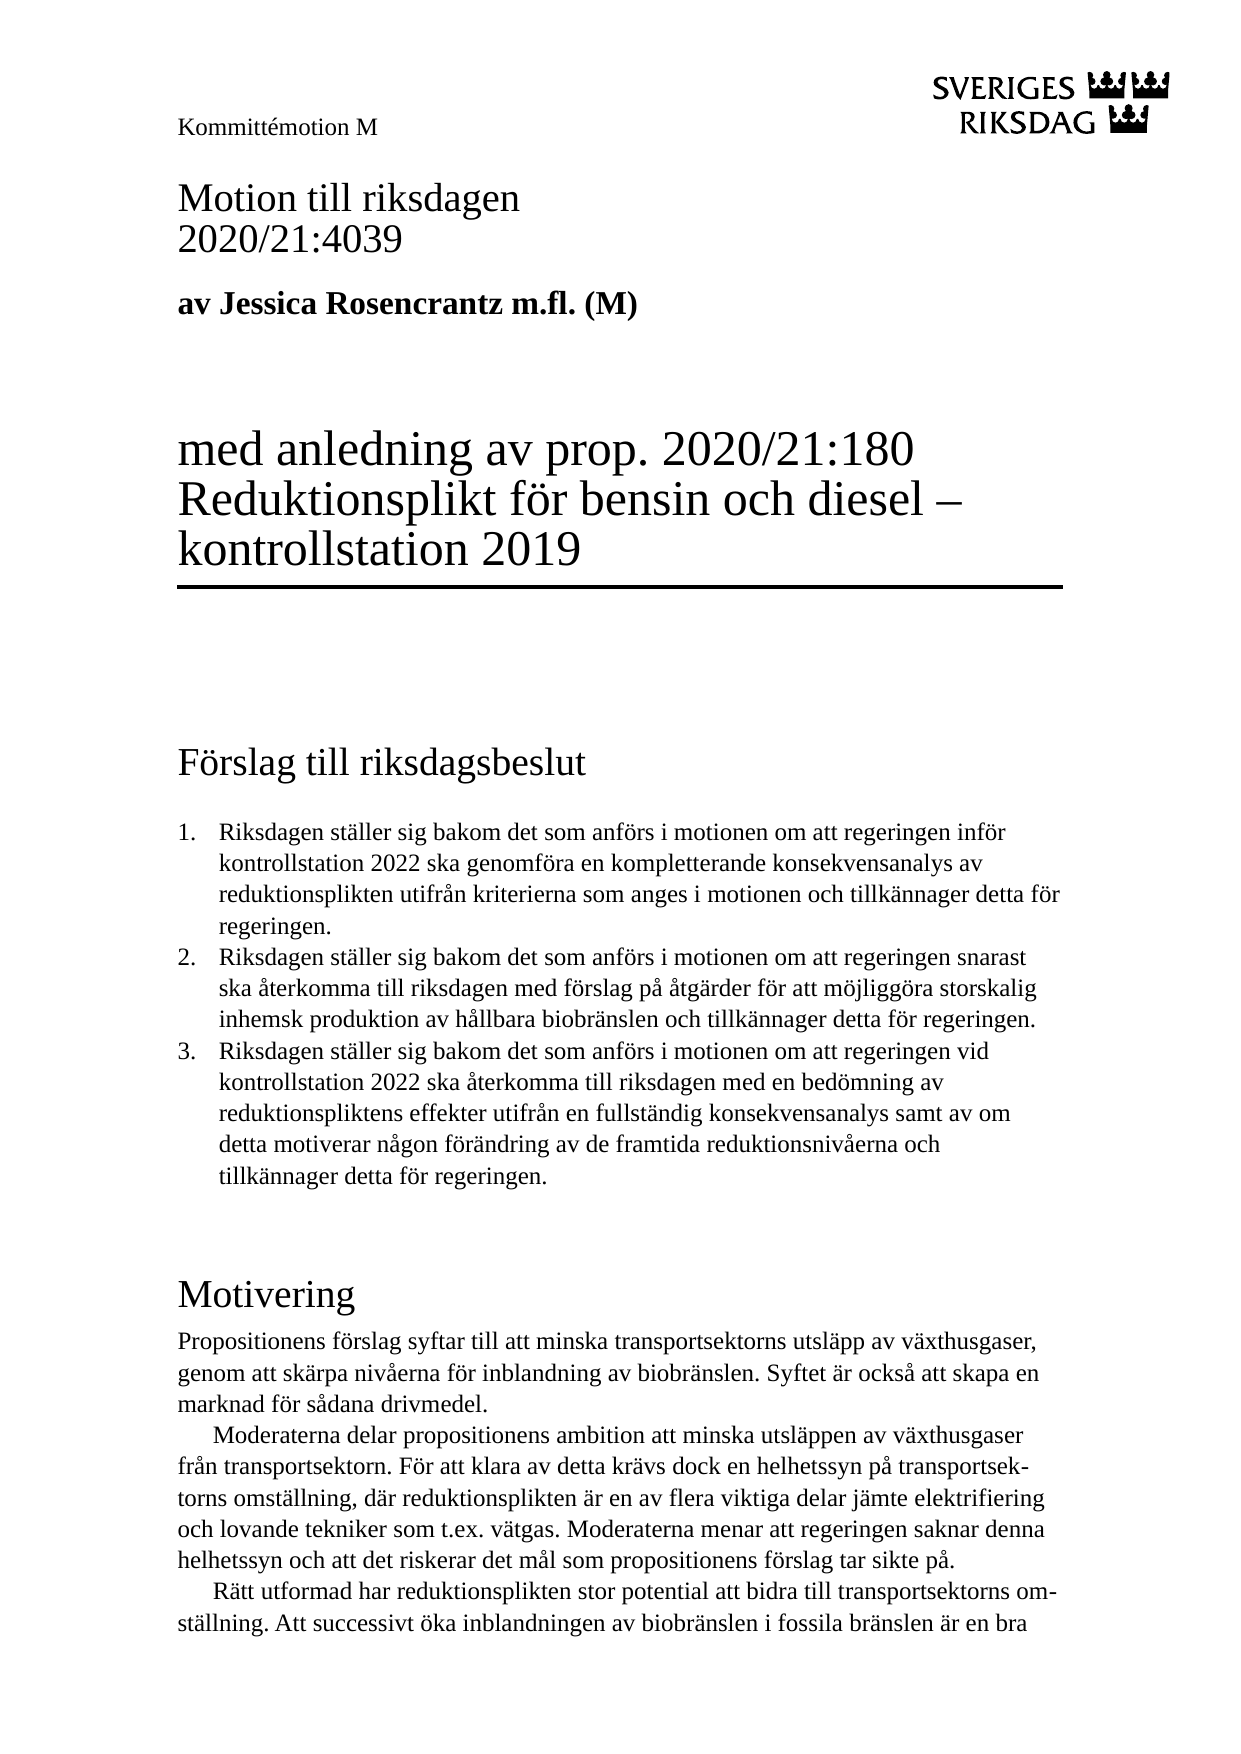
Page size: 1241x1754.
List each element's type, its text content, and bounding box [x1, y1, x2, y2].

text Moderaterna delar propositionens ambition att minska utsläppen av växthusgaser från transportsektorn. För att klara av detta krävs dock en helhetssyn på transportsektorns omställning, där reduktionsplikten är en av flera viktiga delar jämte elektrifiering och lovande tekniker som t.ex. vätgas. Moderaterna menar att regeringen saknar denna helhetssyn och att det riskerar det mål som propositionens förslag tar sikte på. [177, 1418, 1063, 1574]
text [177, 1574, 1063, 1636]
text Propositionens förslag syftar till att minska transportsektorns utsläpp av växthusgaser, genom att skärpa nivåerna för inblandning av biobränslen. Syftet är också att skapa en marknad för sådana drivmedel. [177, 1324, 1063, 1418]
